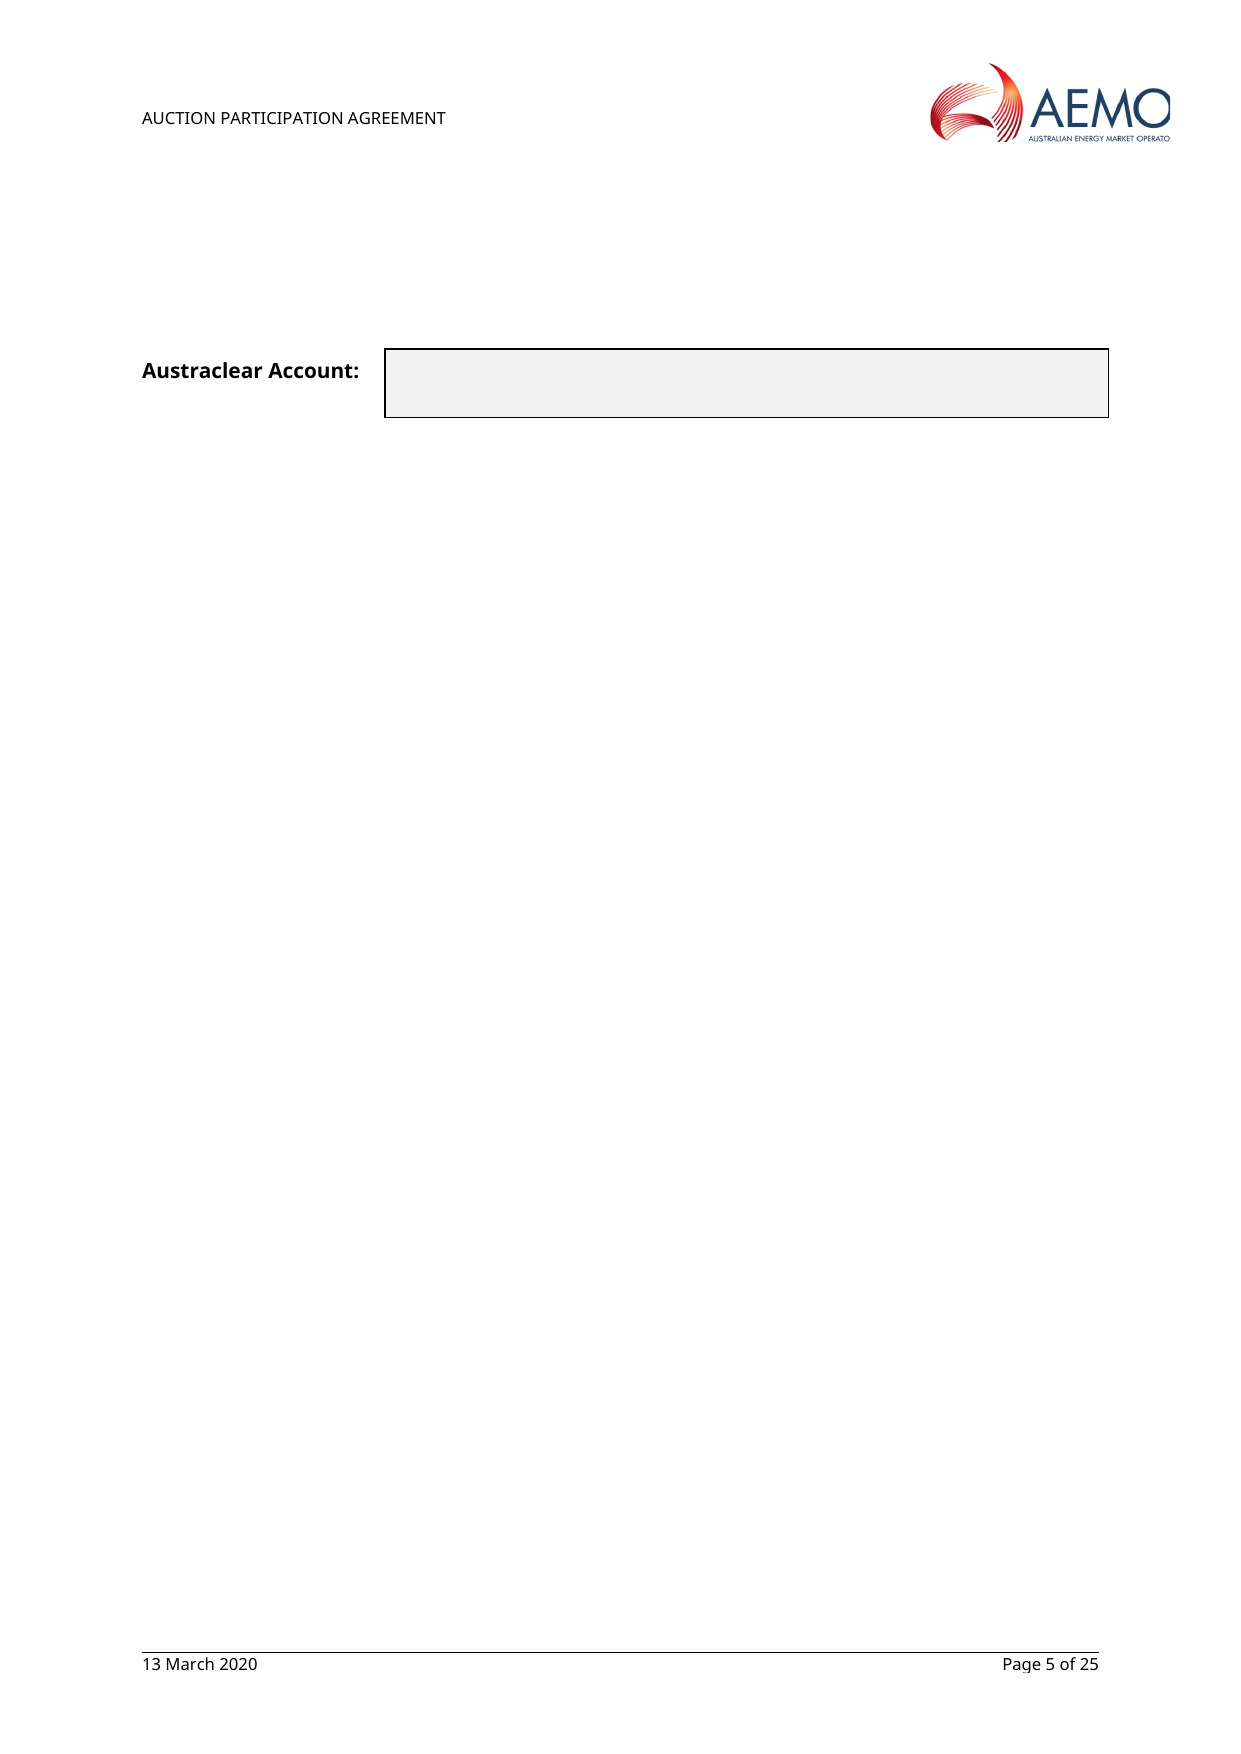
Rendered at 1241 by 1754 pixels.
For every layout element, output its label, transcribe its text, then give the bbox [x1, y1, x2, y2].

picture [929, 62, 1170, 141]
text Austraclear Account: [142, 356, 384, 384]
table_header [386, 350, 1108, 417]
